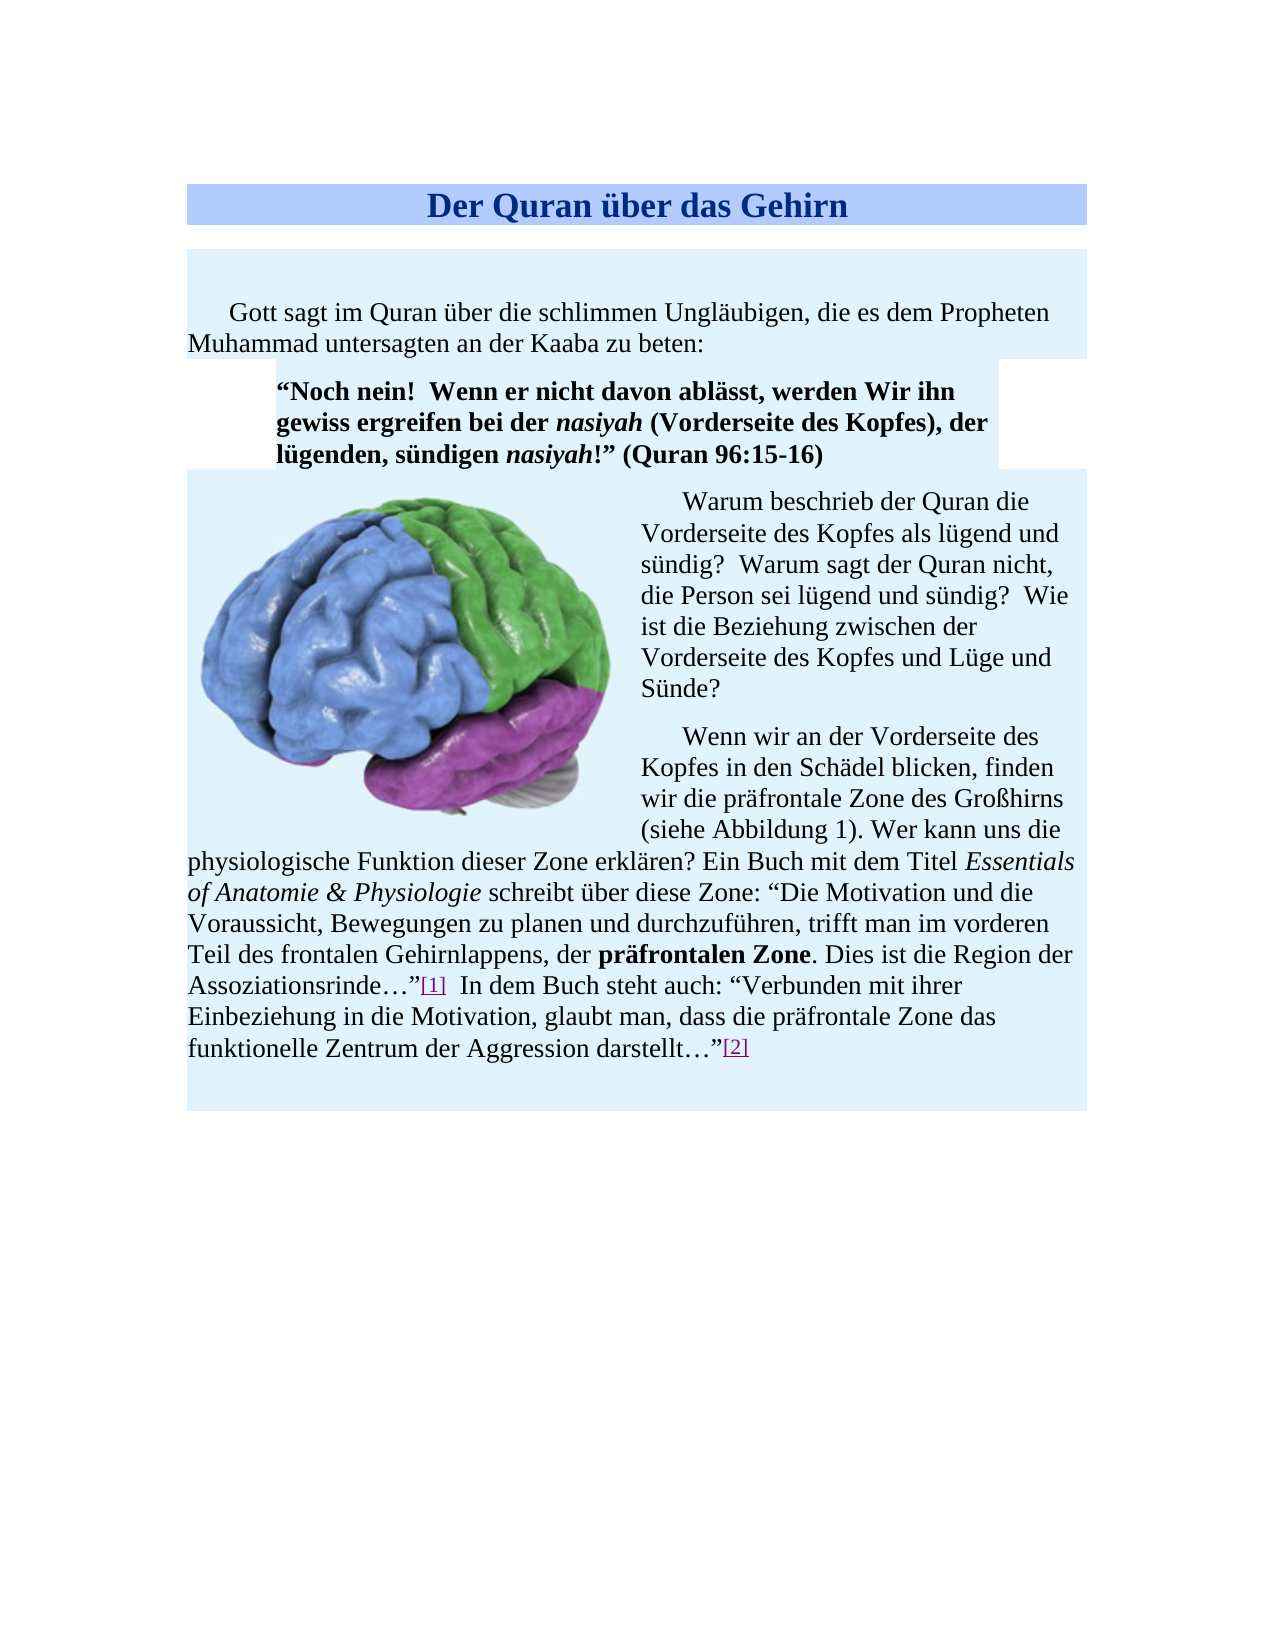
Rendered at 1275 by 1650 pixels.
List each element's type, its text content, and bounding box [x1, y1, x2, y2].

text Wenn wir an der Vorderseite des Kopfes in den Schädel blicken, finden wir die präfrontale Zone des Großhirns (siehe Abbildung 1). Wer kann uns die physiologische Funktion dieser Zone erklären? Ein Buch mit dem Titel Essentials of Anatomie & Physiologie schreibt über diese Zone: “Die Motivation und die Voraussicht, Bewegungen zu planen und durchzuführen, trifft man im vorderen Teil des frontalen Gehirnlappens, der präfrontalen Zone. Dies ist die Region der Assoziationsrinde…”[1] In dem Buch steht auch: “Verbunden mit ihrer Einbeziehung in die Motivation, glaubt man, dass die präfrontale Zone das funktionelle Zentrum der Aggression darstellt…”[2] [187, 720, 1087, 1063]
text “Noch nein! Wenn er nicht davon ablässt, werden Wir ihn gewiss ergreifen bei der nasiyah (Vorderseite des Kopfes), der lügenden, sündigen nasiyah!” (Quran 96:15-16) [276, 375, 999, 469]
text Warum beschrieb der Quran die Vorderseite des Kopfes als lügend und sündig? Warum sagt der Quran nicht, die Person sei lügend und sündig? Wie ist die Beziehung zwischen der Vorderseite des Kopfes und Lüge und Sünde? [625, 486, 1087, 703]
picture [187, 485, 625, 827]
subtitle Der Quran über das Gehirn [187, 184, 1087, 225]
text Gott sagt im Quran über die schlimmen Ungläubigen, die es dem Propheten Muhammad untersagten an der Kaaba zu beten: [187, 296, 1087, 359]
